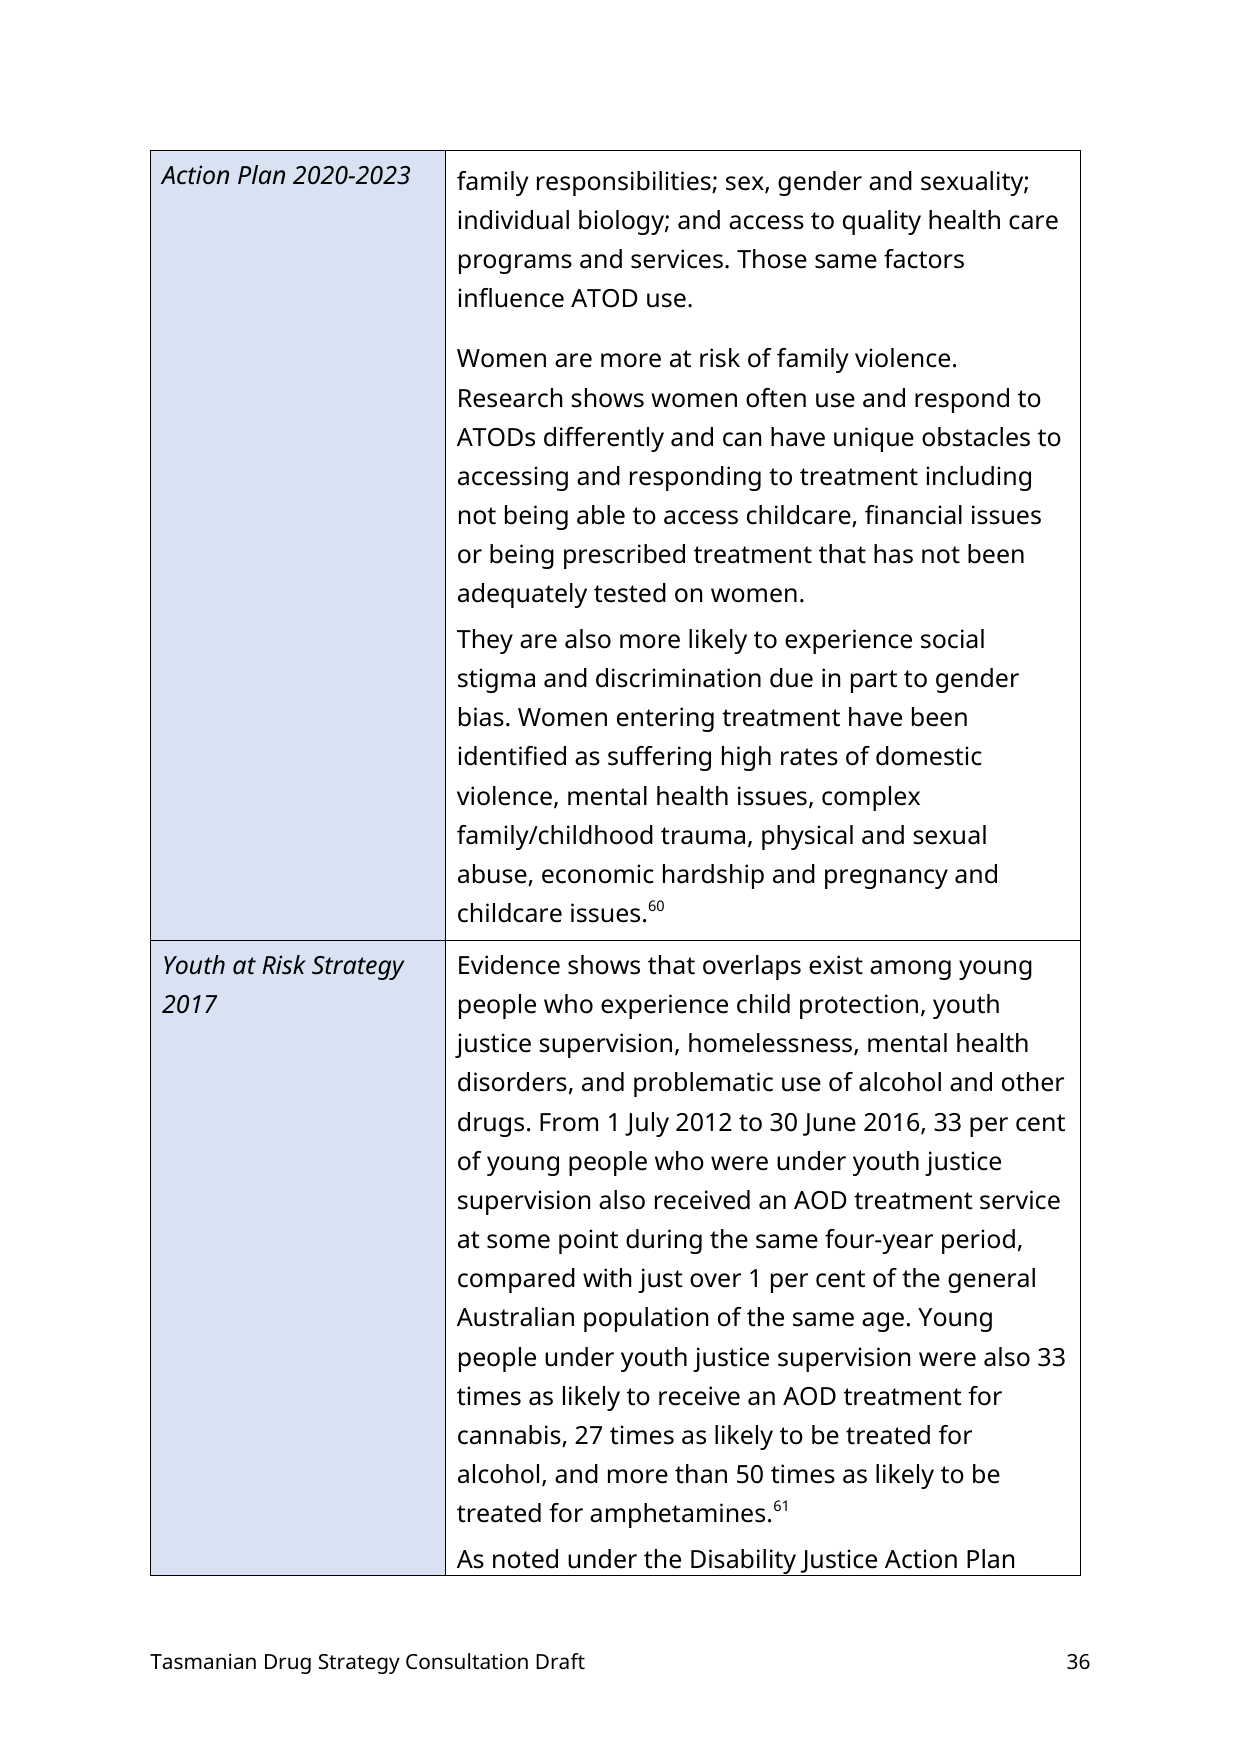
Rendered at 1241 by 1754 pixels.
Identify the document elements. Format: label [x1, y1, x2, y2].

table_cell [151, 151, 445, 940]
table_cell [151, 941, 445, 1575]
table_cell [446, 941, 1080, 1575]
table_cell [446, 151, 1080, 940]
